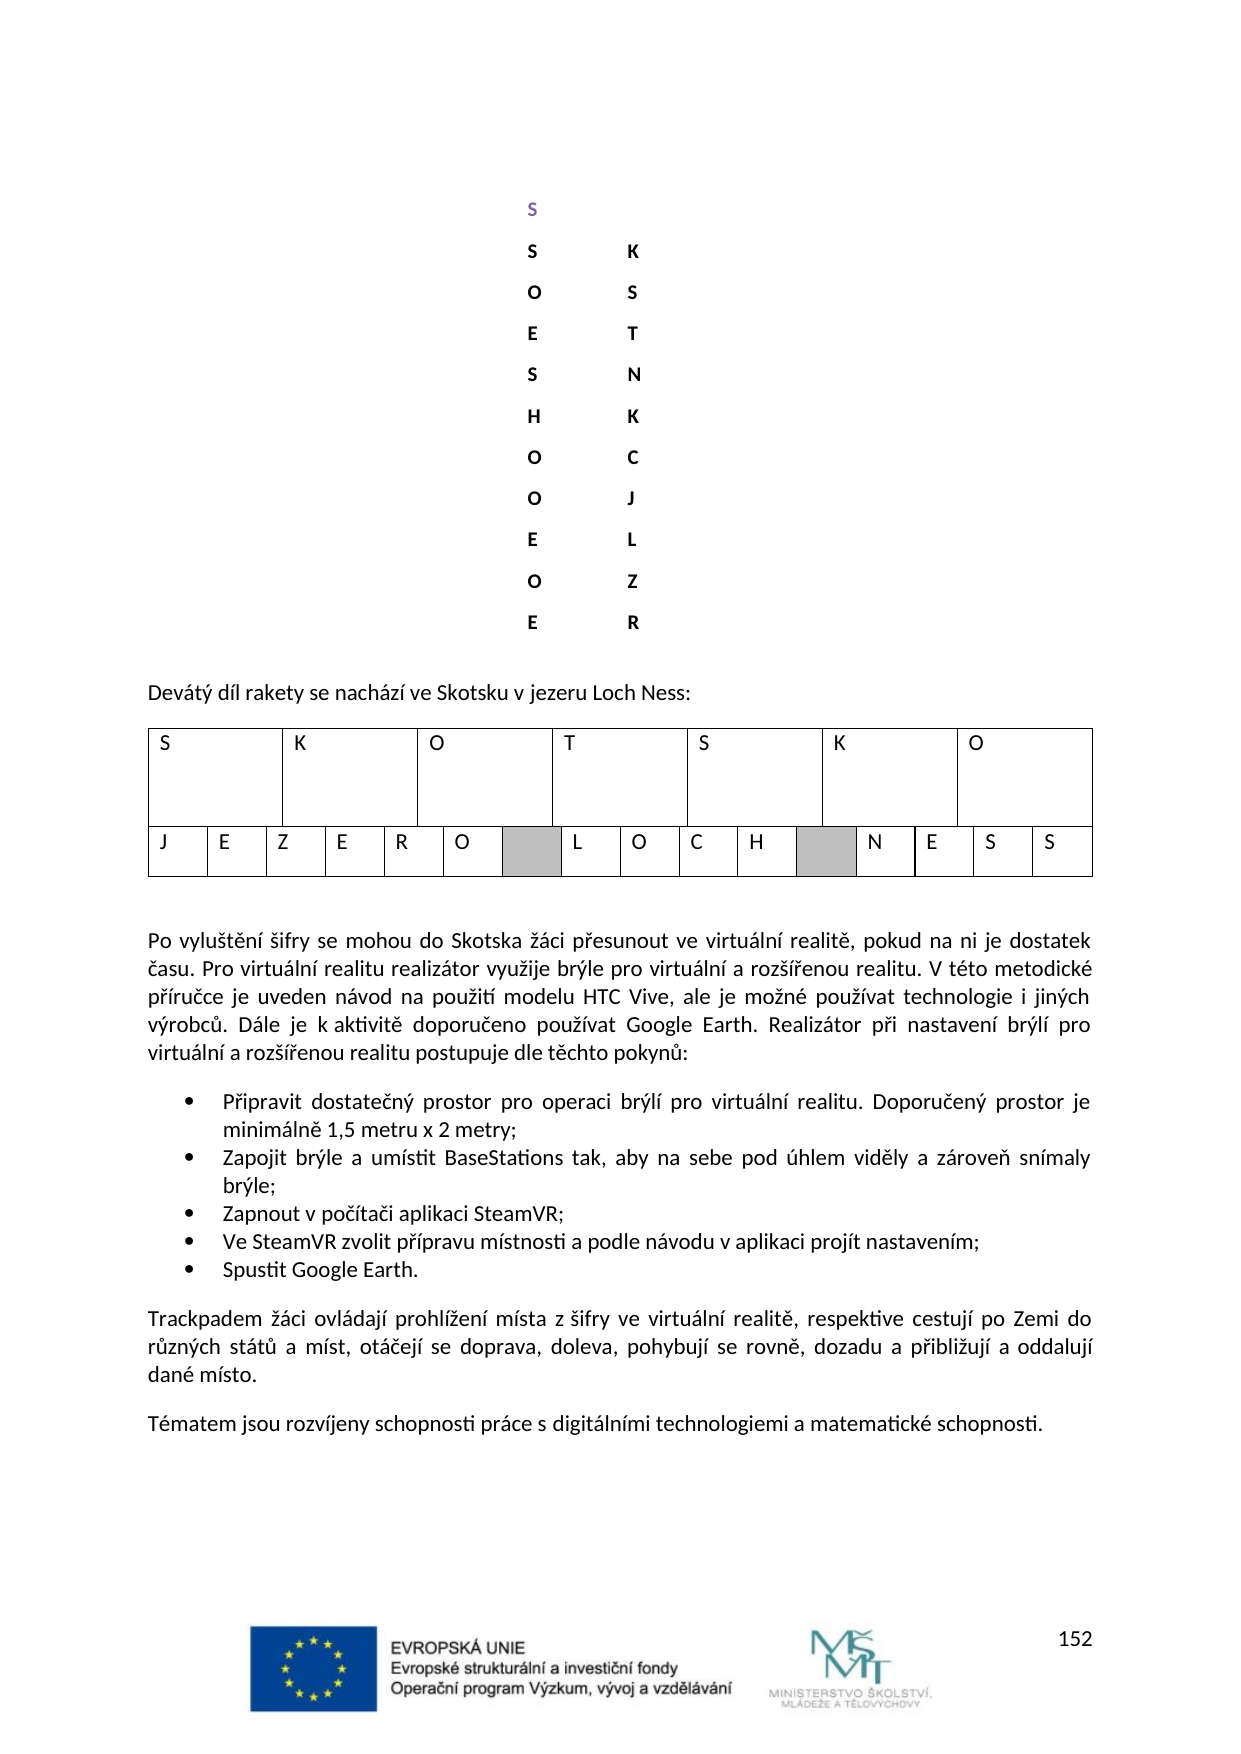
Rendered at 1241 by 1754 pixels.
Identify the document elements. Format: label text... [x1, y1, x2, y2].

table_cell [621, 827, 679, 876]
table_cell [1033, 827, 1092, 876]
list Připravit dostatečný prostor pro operaci brýlí pro virtuální realitu. Doporučený prostor je minimálně 1,5 metru x 2 metry; [185, 1087, 1092, 1143]
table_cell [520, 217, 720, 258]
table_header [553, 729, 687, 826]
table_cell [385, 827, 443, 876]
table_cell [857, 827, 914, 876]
list Ve SteamVR zvolit přípravu místnosti a podle návodu v aplikaci projít nastavením; [185, 1227, 1092, 1255]
text Devátý díl rakety se nachází ve Skotsku v jezeru Loch Ness: [148, 678, 1092, 707]
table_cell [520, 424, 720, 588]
text Trackpadem žáci ovládají prohlížení místa z šifry ve virtuální realitě, respektive cestují po Zemi do různých států a míst, otáčejí se doprava, doleva, pohybují se rovně, dozadu a přibližují a oddalují dané místo. [148, 1304, 1092, 1388]
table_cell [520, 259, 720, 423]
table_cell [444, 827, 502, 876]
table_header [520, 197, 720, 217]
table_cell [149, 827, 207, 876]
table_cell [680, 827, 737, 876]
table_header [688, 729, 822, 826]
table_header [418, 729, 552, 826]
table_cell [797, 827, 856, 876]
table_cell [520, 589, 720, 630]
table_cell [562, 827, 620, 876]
text Po vyluštění šifry se mohou do Skotska žáci přesunout ve virtuální realitě, pokud na ni je dostatek času. Pro virtuální realitu realizátor využije brýle pro virtuální a rozšířenou realitu. V této metodické příručce je uveden návod na použití modelu HTC Vive, ale je možné používat technologie i jiných výrobců. Dále je k aktivitě doporučeno používat Google Earth. Realizátor při nastavení brýlí pro virtuální a rozšířenou realitu postupuje dle těchto pokynů: [148, 926, 1092, 1066]
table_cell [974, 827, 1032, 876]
picture [208, 1584, 974, 1754]
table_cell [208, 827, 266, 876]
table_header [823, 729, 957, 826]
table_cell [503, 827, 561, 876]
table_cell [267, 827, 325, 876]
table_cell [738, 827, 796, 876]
text Tématem jsou rozvíjeny schopnosti práce s digitálními technologiemi a matematické schopnosti. [148, 1409, 1092, 1437]
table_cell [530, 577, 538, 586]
list Zapnout v počítači aplikaci SteamVR; [185, 1199, 1092, 1227]
list Zapojit brýle a umístit BaseStations tak, aby na sebe pod úhlem viděly a zároveň snímaly brýle; [185, 1143, 1092, 1199]
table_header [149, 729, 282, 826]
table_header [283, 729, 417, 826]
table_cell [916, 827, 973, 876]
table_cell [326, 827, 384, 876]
list Spustit Google Earth. [185, 1255, 1092, 1283]
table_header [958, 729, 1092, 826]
